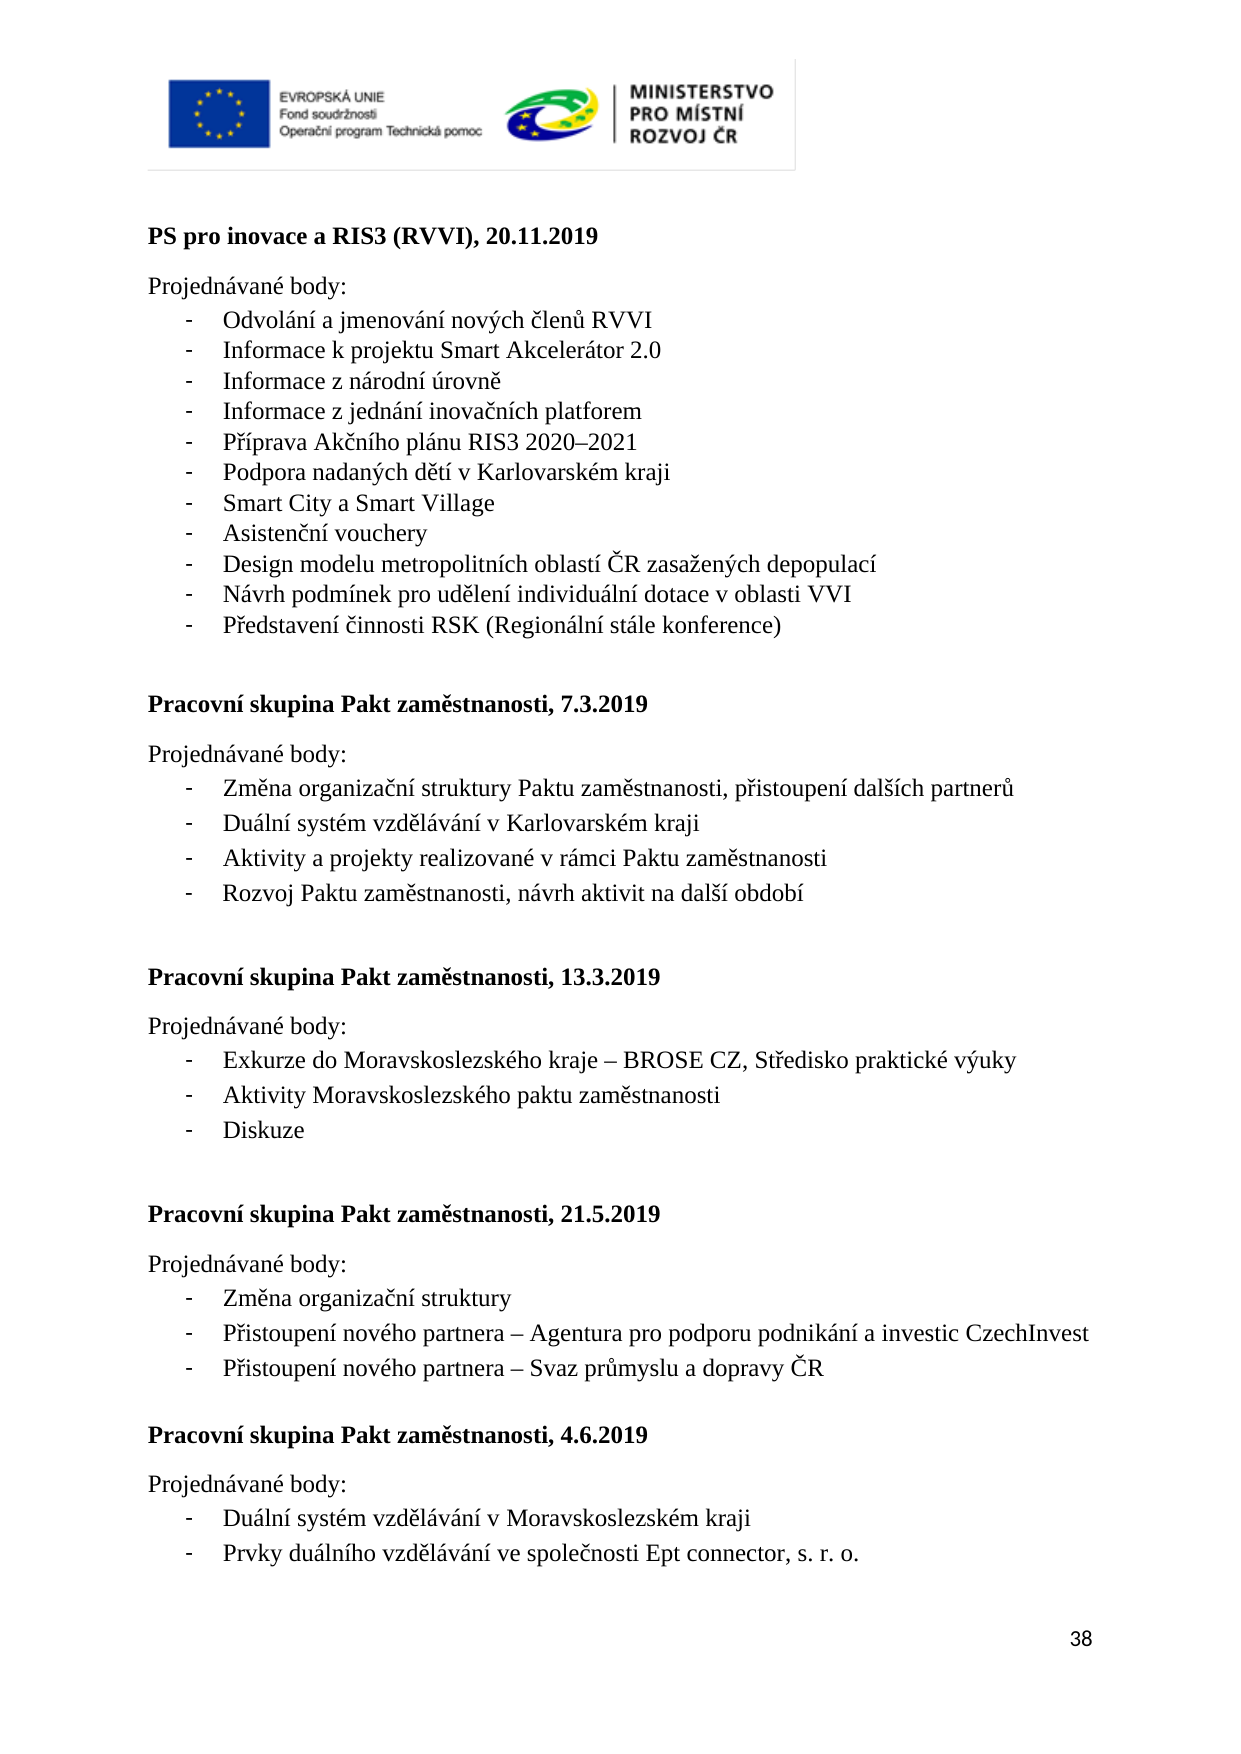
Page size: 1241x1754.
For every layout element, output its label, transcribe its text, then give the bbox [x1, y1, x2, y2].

list Design modelu metropolitních oblastí ČR zasažených depopulací [185, 548, 1092, 579]
text Pracovní skupina Pakt zaměstnanosti, 13.3.2019 [148, 962, 1092, 991]
text PS pro inovace a RIS3 (RVVI), 20.11.2019 [148, 221, 1092, 250]
text Pracovní skupina Pakt zaměstnanosti, 21.5.2019 [148, 1199, 1092, 1228]
list Exkurze do Moravskoslezského kraje – BROSE CZ, Středisko praktické výuky [185, 1044, 1092, 1075]
text Projednávané body: [148, 739, 1092, 768]
picture [147, 59, 797, 172]
list Informace k projektu Smart Akcelerátor 2.0 [185, 334, 1092, 365]
list Informace z jednání inovačních platforem [185, 396, 1092, 426]
list Příprava Akčního plánu RIS3 2020–2021 [185, 426, 1092, 457]
list Představení činnosti RSK (Regionální stále konference) [185, 609, 1092, 640]
list Přistoupení nového partnera – Svaz průmyslu a dopravy ČR [185, 1352, 1092, 1382]
list Asistenční vouchery [185, 518, 1092, 548]
list Duální systém vzdělávání v Karlovarském kraji [185, 807, 1092, 838]
list Přistoupení nového partnera – Agentura pro podporu podnikání a investic CzechInvest [185, 1317, 1092, 1347]
text Pracovní skupina Pakt zaměstnanosti, 4.6.2019 [148, 1420, 1092, 1449]
text Pracovní skupina Pakt zaměstnanosti, 7.3.2019 [148, 689, 1092, 718]
list Návrh podmínek pro udělení individuální dotace v oblasti VVI [185, 579, 1092, 609]
list Informace z národní úrovně [185, 365, 1092, 396]
list Podpora nadaných dětí v Karlovarském kraji [185, 457, 1092, 487]
list Rozvoj Paktu zaměstnanosti, návrh aktivit na další období [185, 877, 1092, 908]
text Projednávané body: [148, 1011, 1092, 1040]
list Prvky duálního vzdělávání ve společnosti Ept connector, s. r. o. [185, 1538, 1092, 1568]
list Odvolání a jmenování nových členů RVVI [185, 304, 1092, 334]
list Změna organizační struktury Paktu zaměstnanosti, přistoupení dalších partnerů [185, 772, 1092, 803]
list Diskuze [185, 1114, 1092, 1145]
text Projednávané body: [148, 1469, 1092, 1498]
list Smart City a Smart Village [185, 487, 1092, 518]
text Projednávané body: [148, 271, 1092, 300]
list Aktivity Moravskoslezského paktu zaměstnanosti [185, 1079, 1092, 1110]
list Změna organizační struktury [185, 1282, 1092, 1312]
list Duální systém vzdělávání v Moravskoslezském kraji [185, 1503, 1092, 1533]
list Aktivity a projekty realizované v rámci Paktu zaměstnanosti [185, 842, 1092, 873]
text Projednávané body: [148, 1249, 1092, 1278]
